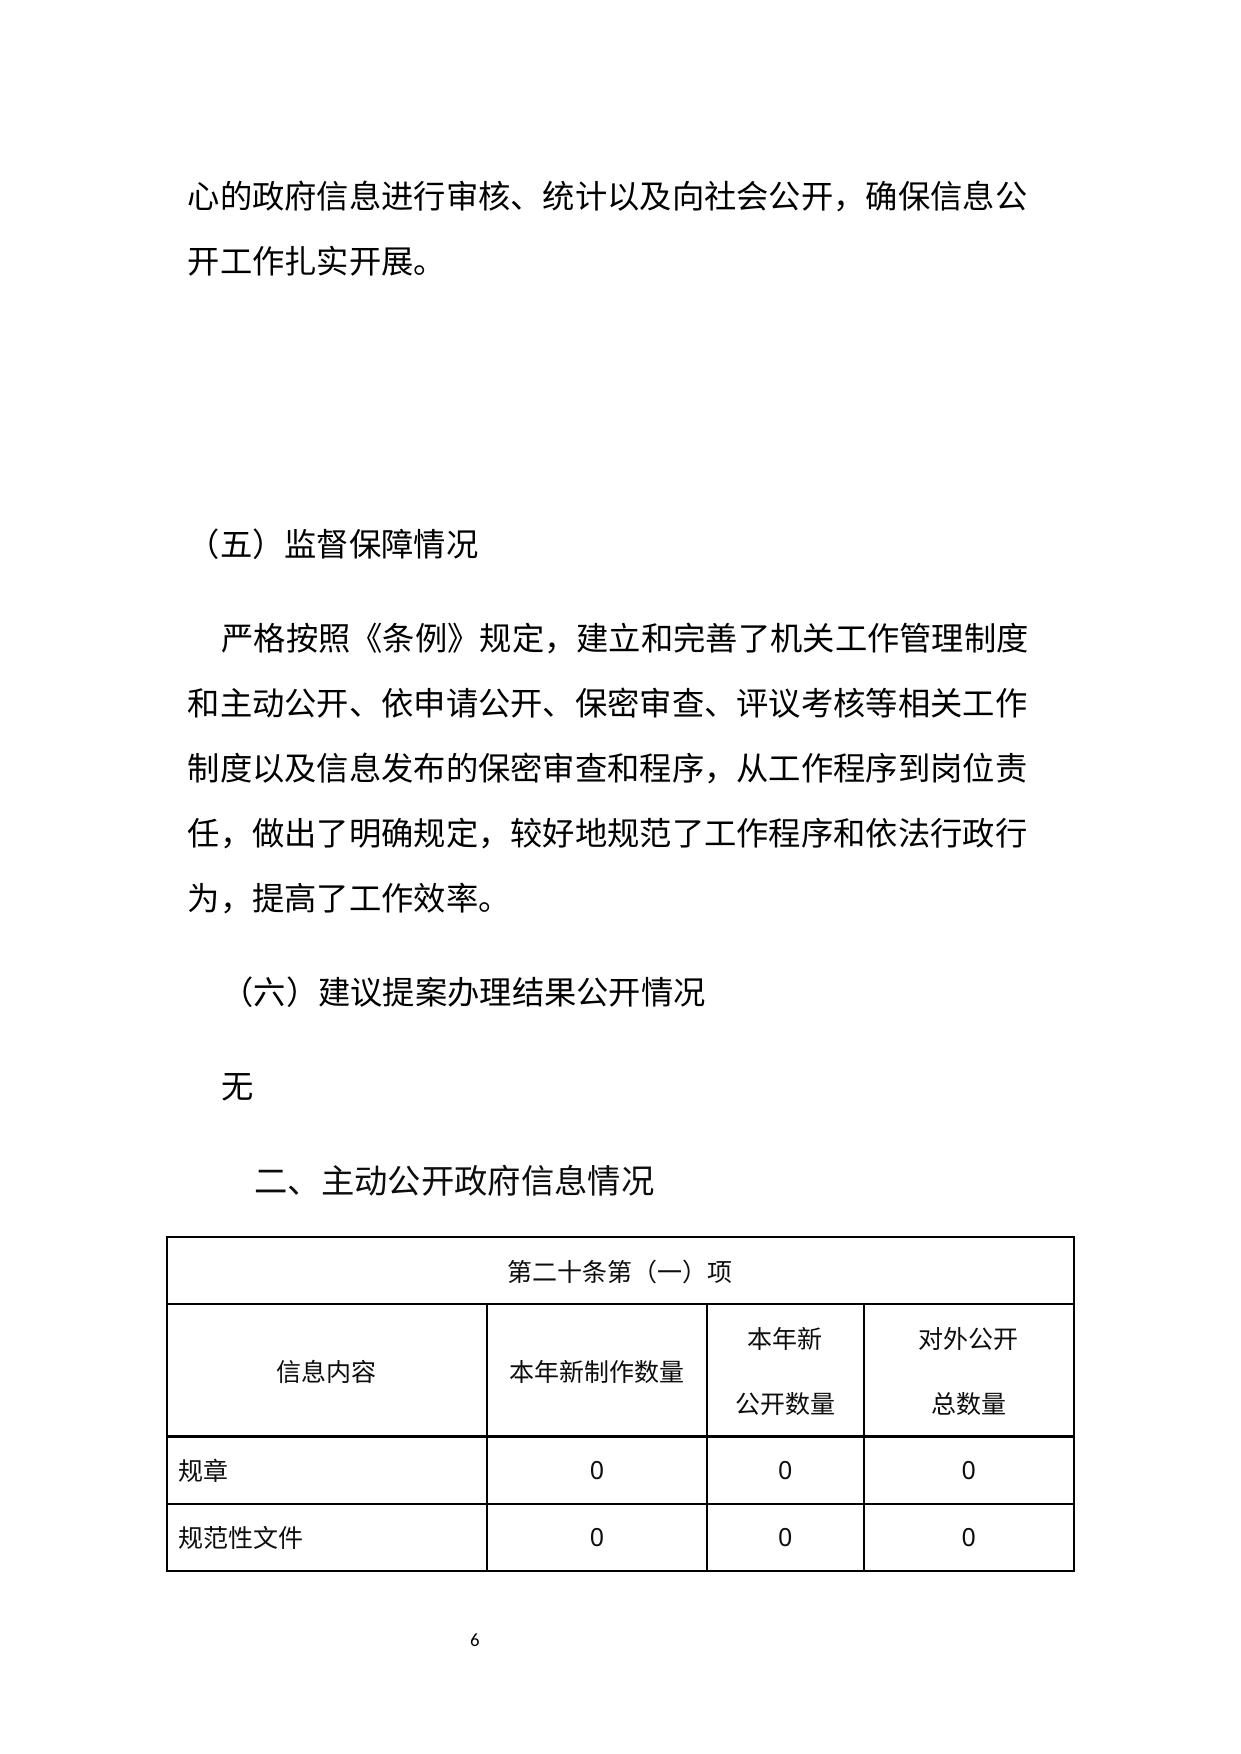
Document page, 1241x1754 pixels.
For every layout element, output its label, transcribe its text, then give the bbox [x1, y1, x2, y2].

table_cell 0 [708, 1505, 863, 1569]
table_cell 规范性文件 [168, 1505, 486, 1569]
table_cell 本年新制作数量 [488, 1305, 706, 1435]
table_cell 0 [708, 1438, 863, 1502]
table_cell 0 [865, 1505, 1073, 1569]
table_cell 0 [488, 1505, 706, 1569]
subtitle 严格按照《条例》规定，建立和完善了机关工作管理制度和主动公开、依申请公开、保密审查、评议考核等相关工作制度以及信息发布的保密审查和程序，从工作程序到岗位责任，做出了明确规定，较好地规范了工作程序和依法行政行为，提高了工作效率。 [187, 604, 1053, 929]
text 二、主动公开政府信息情况 [187, 1146, 1053, 1211]
table_cell 规章 [168, 1438, 486, 1502]
table_cell 本年新 公开数量 [708, 1305, 863, 1435]
subtitle （六）建议提案办理结果公开情况 [187, 958, 1053, 1023]
subtitle 健全完善政府信息公开工作机制，成立了以中心主要领导任组长，分管领导任副组长，各科室负责人为成员的信息公开领导小组，确定中心办公室为具体承办科室，负责对全中心的政府信息进行审核、统计以及向社会公开，确保信息公开工作扎实开展。 [187, 162, 1053, 292]
table_cell 信息内容 [168, 1305, 486, 1435]
table_cell 0 [865, 1438, 1073, 1502]
table_cell 0 [488, 1438, 706, 1502]
table_header 第二十条第（一）项 [168, 1238, 1073, 1303]
subtitle （五）监督保障情况 [187, 509, 1053, 574]
table_cell 对外公开 总数量 [865, 1305, 1073, 1435]
text 无 [187, 1052, 1053, 1117]
